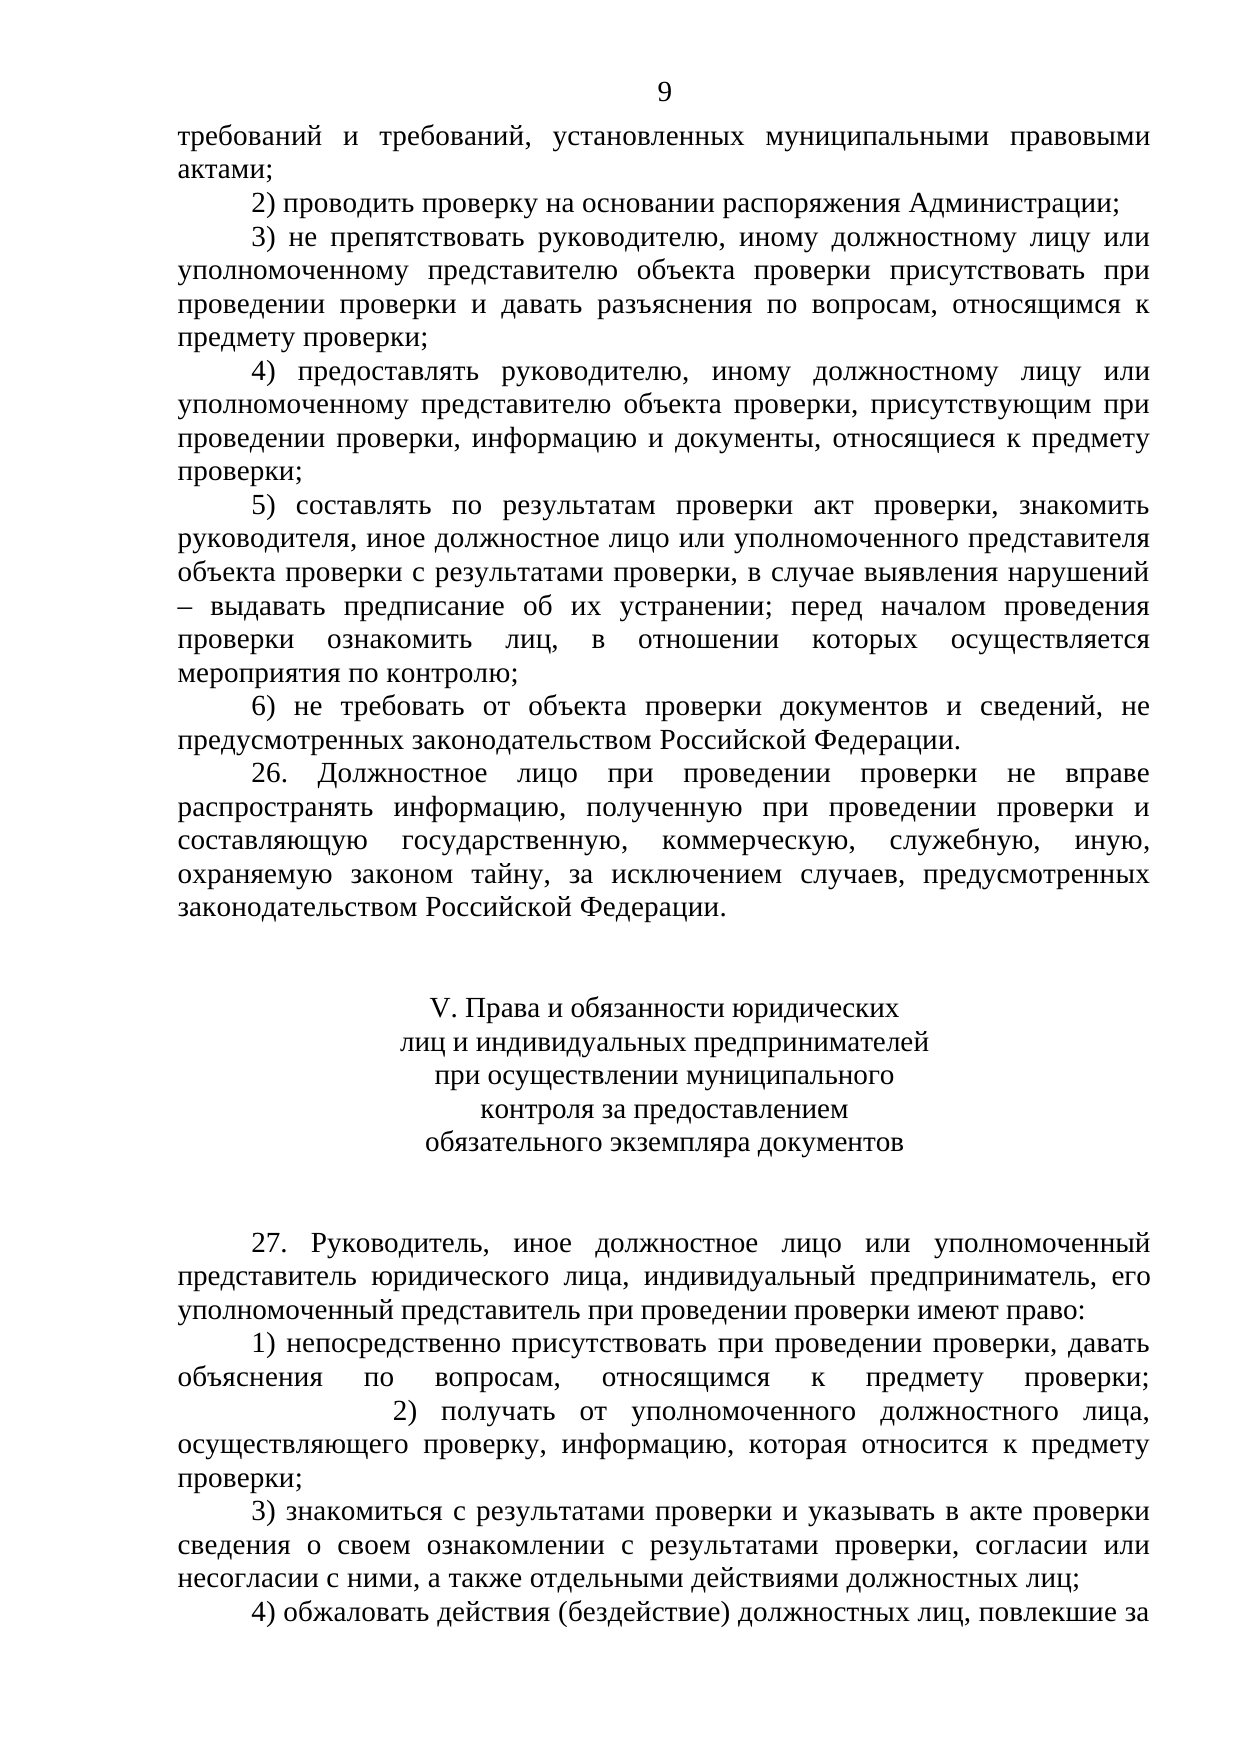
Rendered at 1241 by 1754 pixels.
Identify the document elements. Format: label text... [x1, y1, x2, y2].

text 4) предоставлять руководителю, иному должностному лицу или уполномоченному представителю объекта проверки, присутствующим при проведении проверки, информацию и документы, относящиеся к предмету проверки; [177, 353, 1152, 487]
subtitle при осуществлении муниципального [177, 1057, 1152, 1091]
text 3) не препятствовать руководителю, иному должностному лицу или уполномоченному представителю объекта проверки присутствовать при проведении проверки и давать разъяснения по вопросам, относящимся к предмету проверки; [177, 219, 1152, 353]
text 3) знакомиться с результатами проверки и указывать в акте проверки сведения о своем ознакомлении с результатами проверки, согласии или несогласии с ними, а также отдельными действиями должностных лиц; [177, 1493, 1152, 1594]
subtitle V. Права и обязанности юридических [177, 990, 1152, 1024]
text 1) непосредственно присутствовать при проведении проверки, давать объяснения по вопросам, относящимся к предмету проверки; 2) получать от уполномоченного должностного лица, осуществляющего проверку, информацию, которая относится к предмету проверки; [177, 1326, 1152, 1493]
text 2) проводить проверку на основании распоряжения Администрации; [177, 185, 1152, 219]
text 5) составлять по результатам проверки акт проверки, знакомить руководителя, иное должностное лицо или уполномоченного представителя объекта проверки с результатами проверки, в случае выявления нарушений – выдавать предписание об их устранении; перед началом проведения проверки ознакомить лиц, в отношении которых осуществляется мероприятия по контролю; [177, 487, 1152, 688]
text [177, 118, 1152, 185]
subtitle лиц и индивидуальных предпринимателей [177, 1024, 1152, 1057]
text 6) не требовать от объекта проверки документов и сведений, не предусмотренных законодательством Российской Федерации. [177, 688, 1152, 755]
text 26. Должностное лицо при проведении проверки не вправе распространять информацию, полученную при проведении проверки и составляющую государственную, коммерческую, служебную, иную, охраняемую законом тайну, за исключением случаев, предусмотренных законодательством Российской Федерации. [177, 755, 1152, 923]
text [177, 1594, 1152, 1627]
subtitle контроля за предоставлением [177, 1091, 1152, 1124]
text 27. Руководитель, иное должностное лицо или уполномоченный представитель юридического лица, индивидуальный предприниматель, его уполномоченный представитель при проведении проверки имеют право: [177, 1225, 1152, 1326]
subtitle обязательного экземпляра документов [177, 1124, 1152, 1158]
